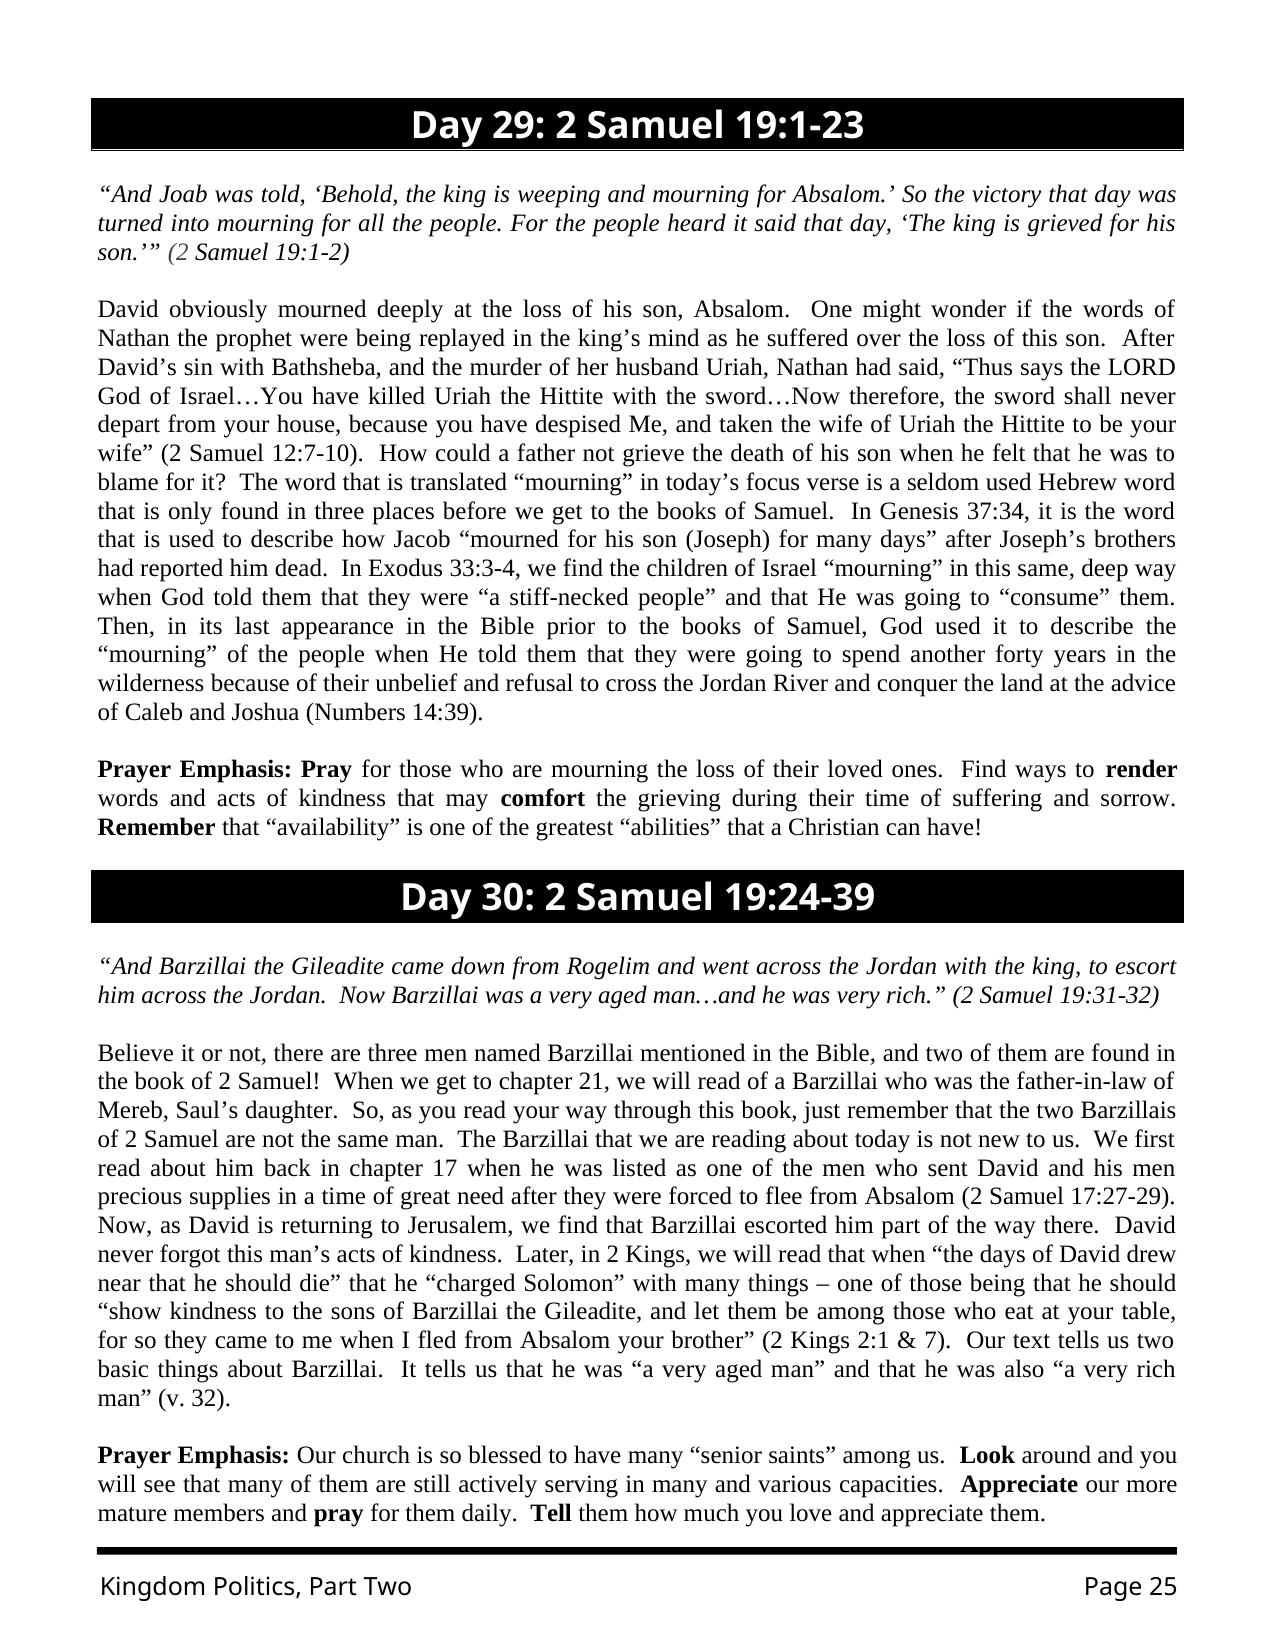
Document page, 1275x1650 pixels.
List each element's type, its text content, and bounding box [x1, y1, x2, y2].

text Believe it or not, there are three men named Barzillai mentioned in the Bible, and two of them are found in the book of 2 Samuel! When we get to chapter 21, we will read of a Barzillai who was the father-in-law of Mereb, Saul’s daughter. So, as you read your way through this book, just remember that the two Barzillais of 2 Samuel are not the same man. The Barzillai that we are reading about today is not new to us. We first read about him back in chapter 17 when he was listed as one of the men who sent David and his men precious supplies in a time of great need after they were forced to flee from Absalom (2 Samuel 17:27-29). Now, as David is returning to Jerusalem, we find that Barzillai escorted him part of the way there. David never forgot this man’s acts of kindness. Later, in 2 Kings, we will read that when “the days of David drew near that he should die” that he “charged Solomon” with many things – one of those being that he should “show kindness to the sons of Barzillai the Gileadite, and let them be among those who eat at your table, for so they came to me when I fled from Absalom your brother” (2 Kings 2:1 & 7). Our text tells us two basic things about Barzillai. It tells us that he was “a very aged man” and that he was also “a very rich man” (v. 32). [97, 1038, 1177, 1411]
text David obviously mourned deeply at the loss of his son, Absalom. One might wonder if the words of Nathan the prophet were being replayed in the king’s mind as he suffered over the loss of this son. After David’s sin with Bathsheba, and the murder of her husband Uriah, Nathan had said, “Thus says the LORD God of Israel…You have killed Uriah the Hittite with the sword…Now therefore, the sword shall never depart from your house, because you have despised Me, and taken the wife of Uriah the Hittite to be your wife” (2 Samuel 12:7-10). How could a father not grieve the death of his son when he felt that he was to blame for it? The word that is translated “mourning” in today’s focus verse is a seldom used Hebrew word that is only found in three places before we get to the books of Samuel. In Genesis 37:34, it is the word that is used to describe how Jacob “mourned for his son (Joseph) for many days” after Joseph’s brothers had reported him dead. In Exodus 33:3-4, we find the children of Israel “mourning” in this same, deep way when God told them that they were “a stiff-necked people” and that He was going to “consume” them. Then, in its last appearance in the Bible prior to the books of Samuel, God used it to describe the “mourning” of the people when He told them that they were going to spend another forty years in the wilderness because of their unbelief and refusal to cross the Jordan River and conquer the land at the advice of Caleb and Joshua (Numbers 14:39). [97, 294, 1177, 726]
text “And Barzillai the Gileadite came down from Rogelim and went across the Jordan with the king, to escort him across the Jordan. Now Barzillai was a very aged man…and he was very rich.” (2 Samuel 19:31-32) [97, 951, 1177, 1009]
table_header Day 29: 2 Samuel 19:1-23 [92, 99, 1183, 149]
text “And Joab was told, ‘Behold, the king is weeping and mourning for Absalom.’ So the victory that day was turned into mourning for all the people. For the people heard it said that day, ‘The king is grieved for his son.’” (2 Samuel 19:1-2) [97, 179, 1177, 266]
text Prayer Emphasis: Our church is so blessed to have many “senior saints” among us. Look around and you will see that many of them are still actively serving in many and various capacities. Appreciate our more mature members and pray for them daily. Tell them how much you love and appreciate them. [97, 1440, 1177, 1526]
table_header Day 30: 2 Samuel 19:24-39 [92, 871, 1183, 922]
text Prayer Emphasis: Pray for those who are mourning the loss of their loved ones. Find ways to render words and acts of kindness that may comfort the grieving during their time of suffering and sorrow. Remember that “availability” is one of the greatest “abilities” that a Christian can have! [97, 754, 1177, 841]
